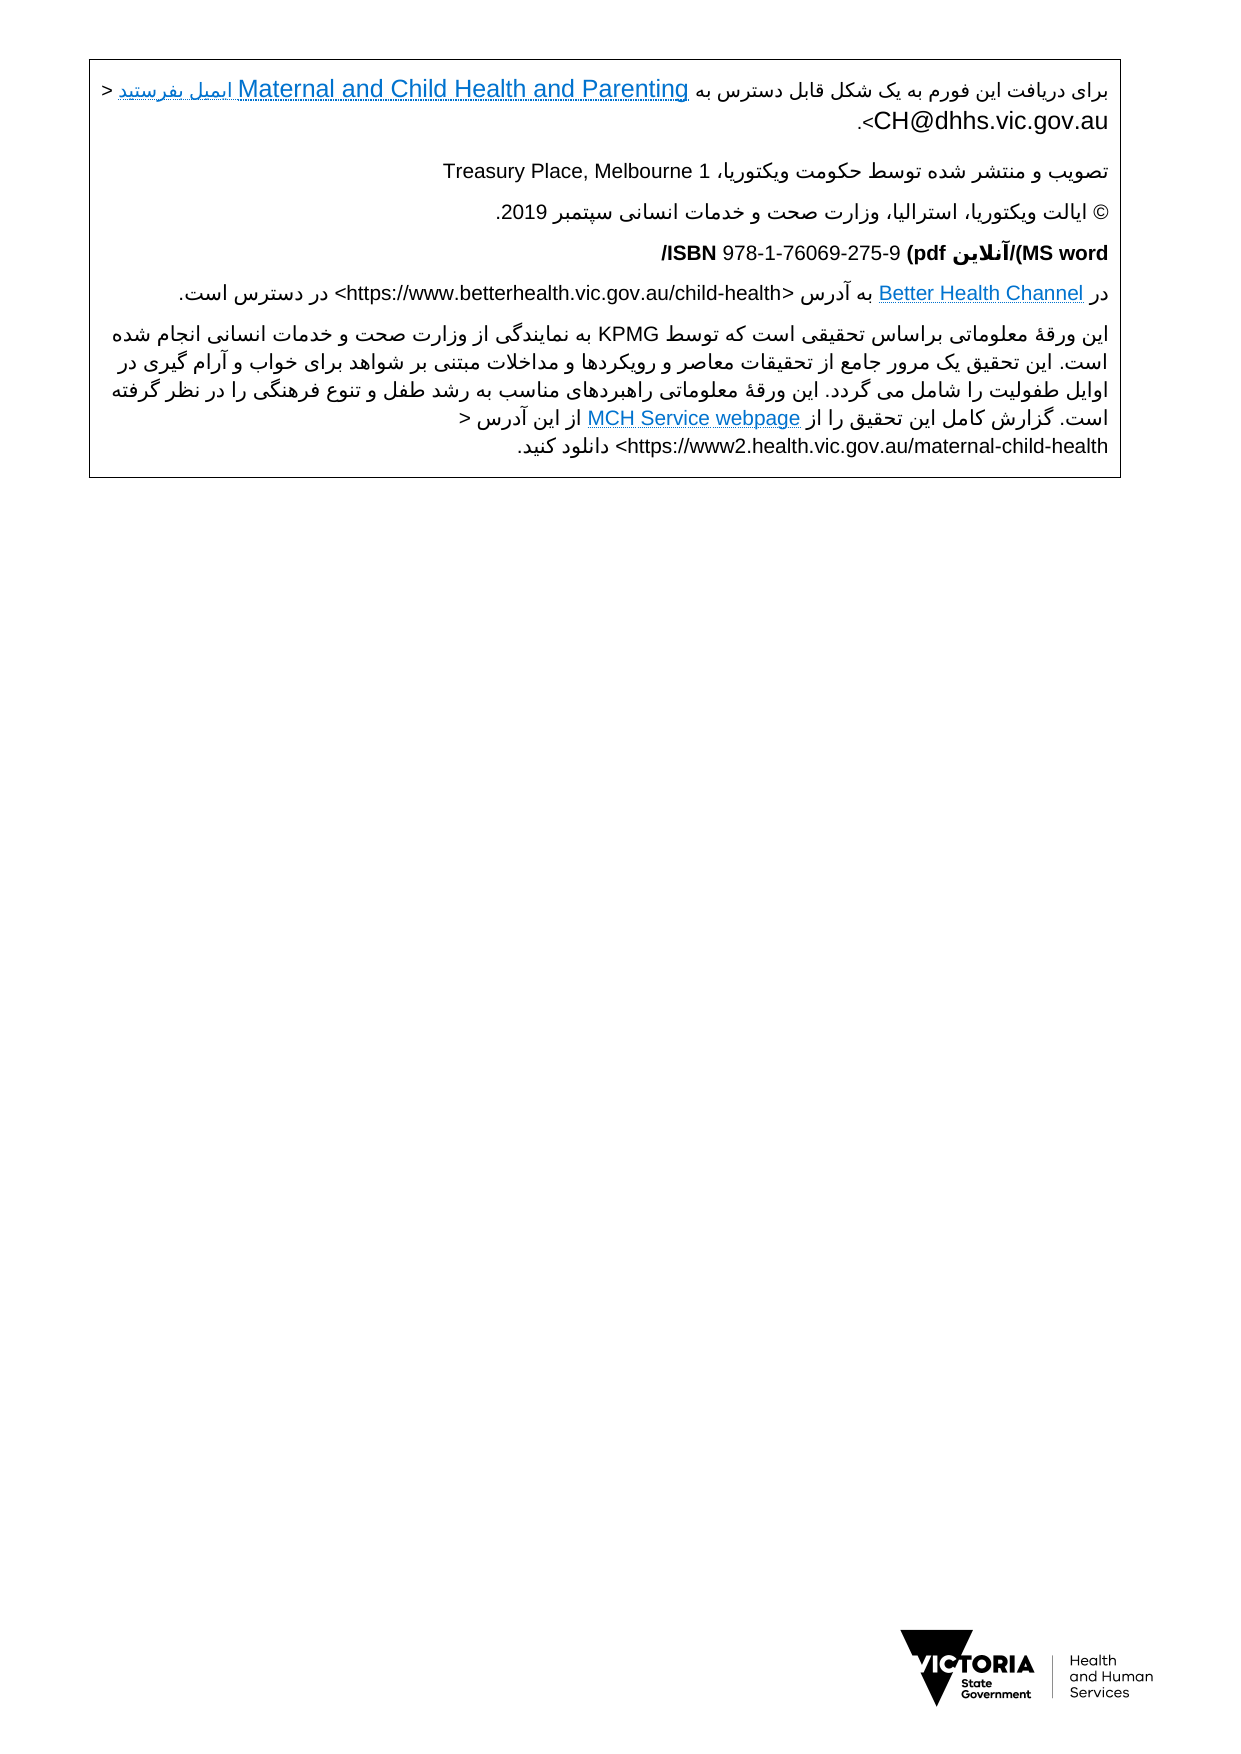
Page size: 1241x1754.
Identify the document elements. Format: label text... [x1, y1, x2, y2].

picture [0, 1624, 1241, 1754]
table_header برای دریافت این فورم به یک شکل قابل دسترس به Maternal and Child Health and Parenting ایمیل بفرستید <CH@dhhs.vic.gov.au>. تصویب و منتشر شده توسط حکومت ویکتوریا، 1 Treasury Place, Melbourne © ایالت ویکتوریا، استرالیا، وزارت صحت و خدمات انسانی سپتمبر 2019. MS word)/آنلاین ISBN 978-1-76069-275-9 (pdf/ در Better Health Channel به آدرس <https://www.betterhealth.vic.gov.au/child-health> در دسترس است. این ورقۀ معلوماتی براساس تحقیقی است که توسط KPMG به نمایندگی از وزارت صحت و خدمات انسانی انجام شده است. این تحقیق یک مرور جامع از تحقیقات معاصر و رویکردها و مداخلات مبتنی بر شواهد برای خواب و آرام گیری در اوایل طفولیت را شامل می گردد. این ورقۀ معلوماتی راهبردهای مناسب به رشد طفل و تنوع فرهنگی را در نظر گرفته است. گزارش کامل این تحقیق را از MCH Service webpage از این آدرس <https://www2.health.vic.gov.au/maternal-child-health> دانلود کنید. [90, 60, 1120, 477]
